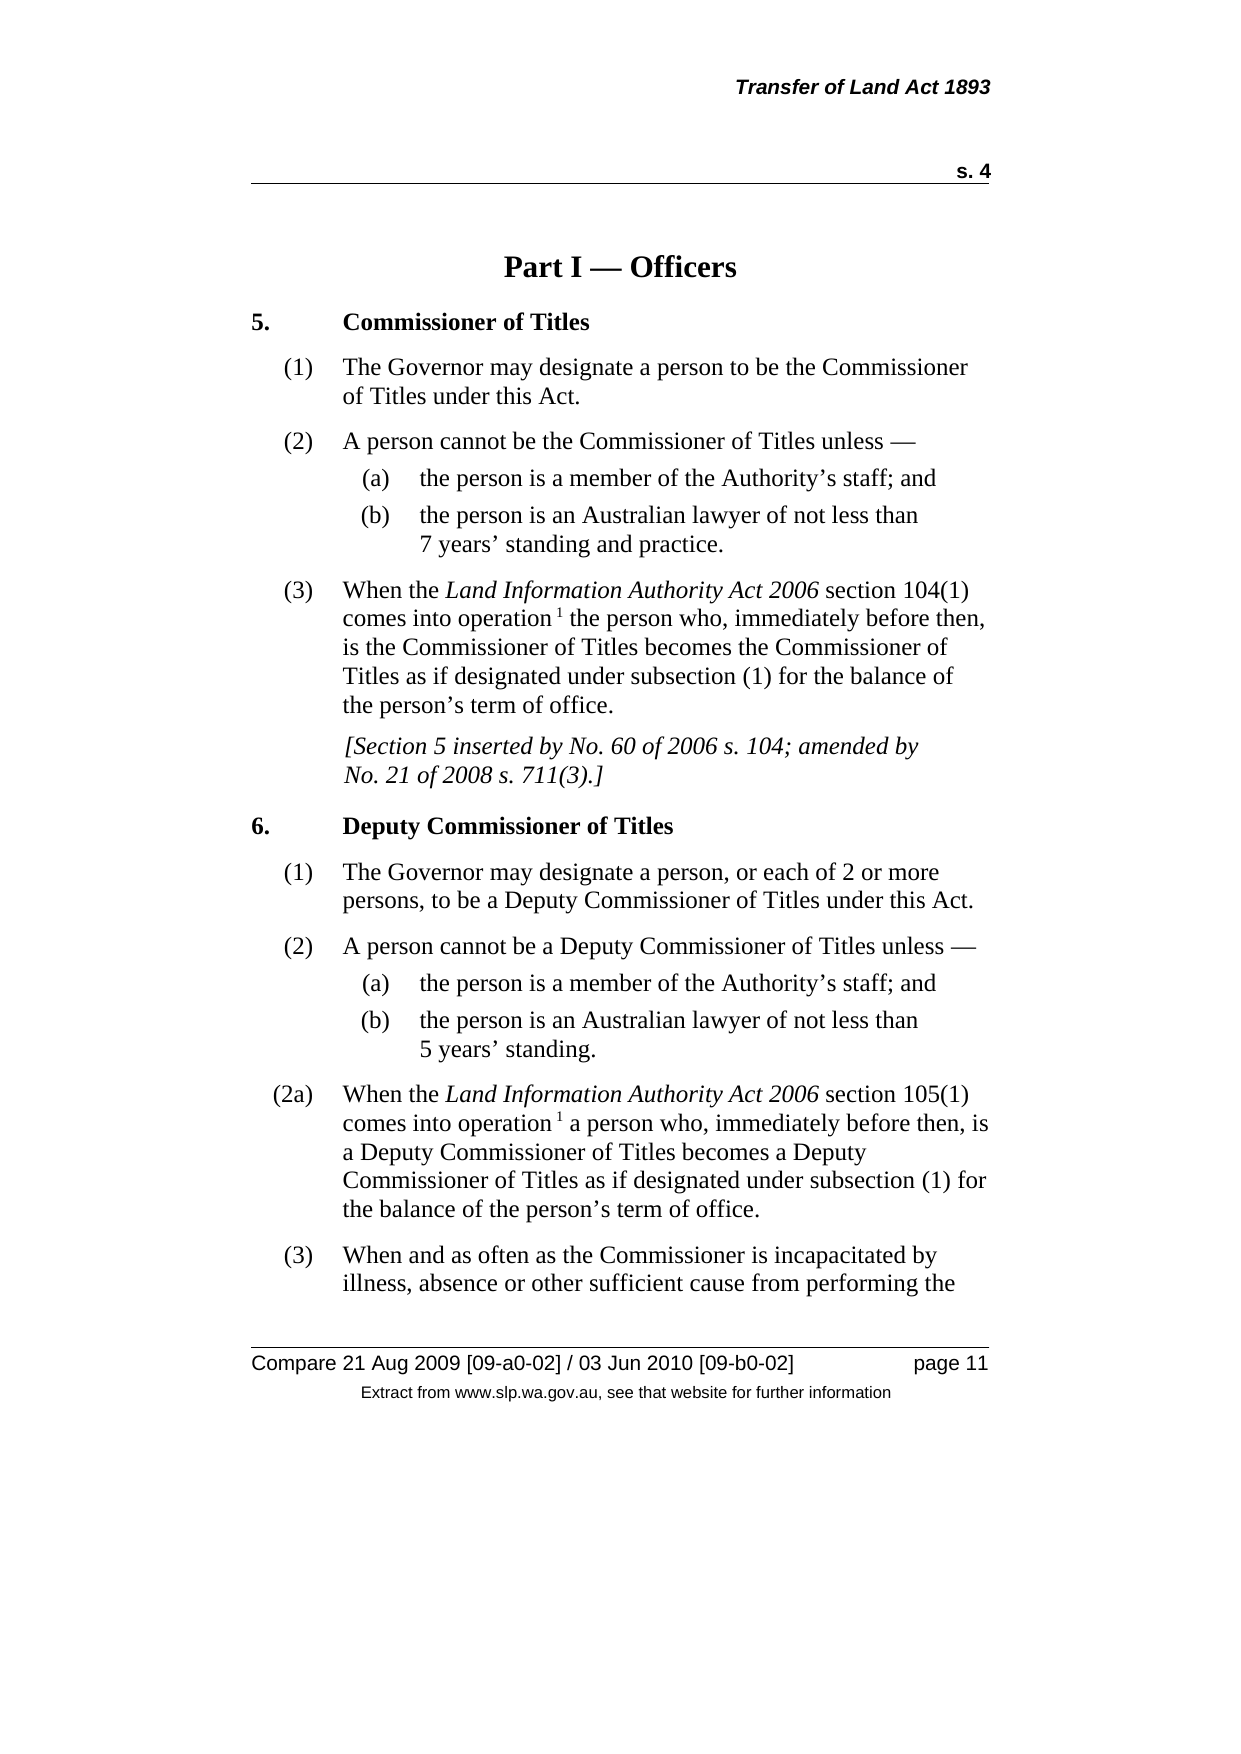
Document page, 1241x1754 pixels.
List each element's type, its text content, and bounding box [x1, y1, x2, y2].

text (3) When the Land Information Authority Act 2006 section 104(1) comes into operation 1 the person who, immediately before then, is the Commissioner of Titles becomes the Commissioner of Titles as if designated under subsection (1) for the balance of the person’s term of office. [251, 575, 989, 718]
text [251, 1240, 989, 1297]
subtitle Part I — Officers [251, 248, 989, 284]
text (1) The Governor may designate a person, or each of 2 or more persons, to be a Deputy Commissioner of Titles under this Act. [251, 857, 989, 914]
text (b) the person is an Australian lawyer of not less than 7 years’ standing and practice. [251, 501, 989, 558]
text [Section 5 inserted by No. 60 of 2006 s. 104; amended by No. 21 of 2008 s. 711(3).] [251, 731, 989, 788]
text (a) the person is a member of the Authority’s staff; and [251, 463, 989, 492]
text (1) The Governor may designate a person to be the Commissioner of Titles under this Act. [251, 352, 989, 410]
text (2a) When the Land Information Authority Act 2006 section 105(1) comes into operation 1 a person who, immediately before then, is a Deputy Commissioner of Titles becomes a Deputy Commissioner of Titles as if designated under subsection (1) for the balance of the person’s term of office. [251, 1079, 989, 1223]
subtitle 6. Deputy Commissioner of Titles [251, 811, 989, 840]
text (b) the person is an Australian lawyer of not less than 5 years’ standing. [251, 1005, 989, 1063]
text (2) A person cannot be a Deputy Commissioner of Titles unless — [251, 931, 989, 960]
text (a) the person is a member of the Authority’s staff; and [251, 968, 989, 997]
subtitle 5. Commissioner of Titles [251, 307, 989, 336]
text (2) A person cannot be the Commissioner of Titles unless — [251, 426, 989, 455]
